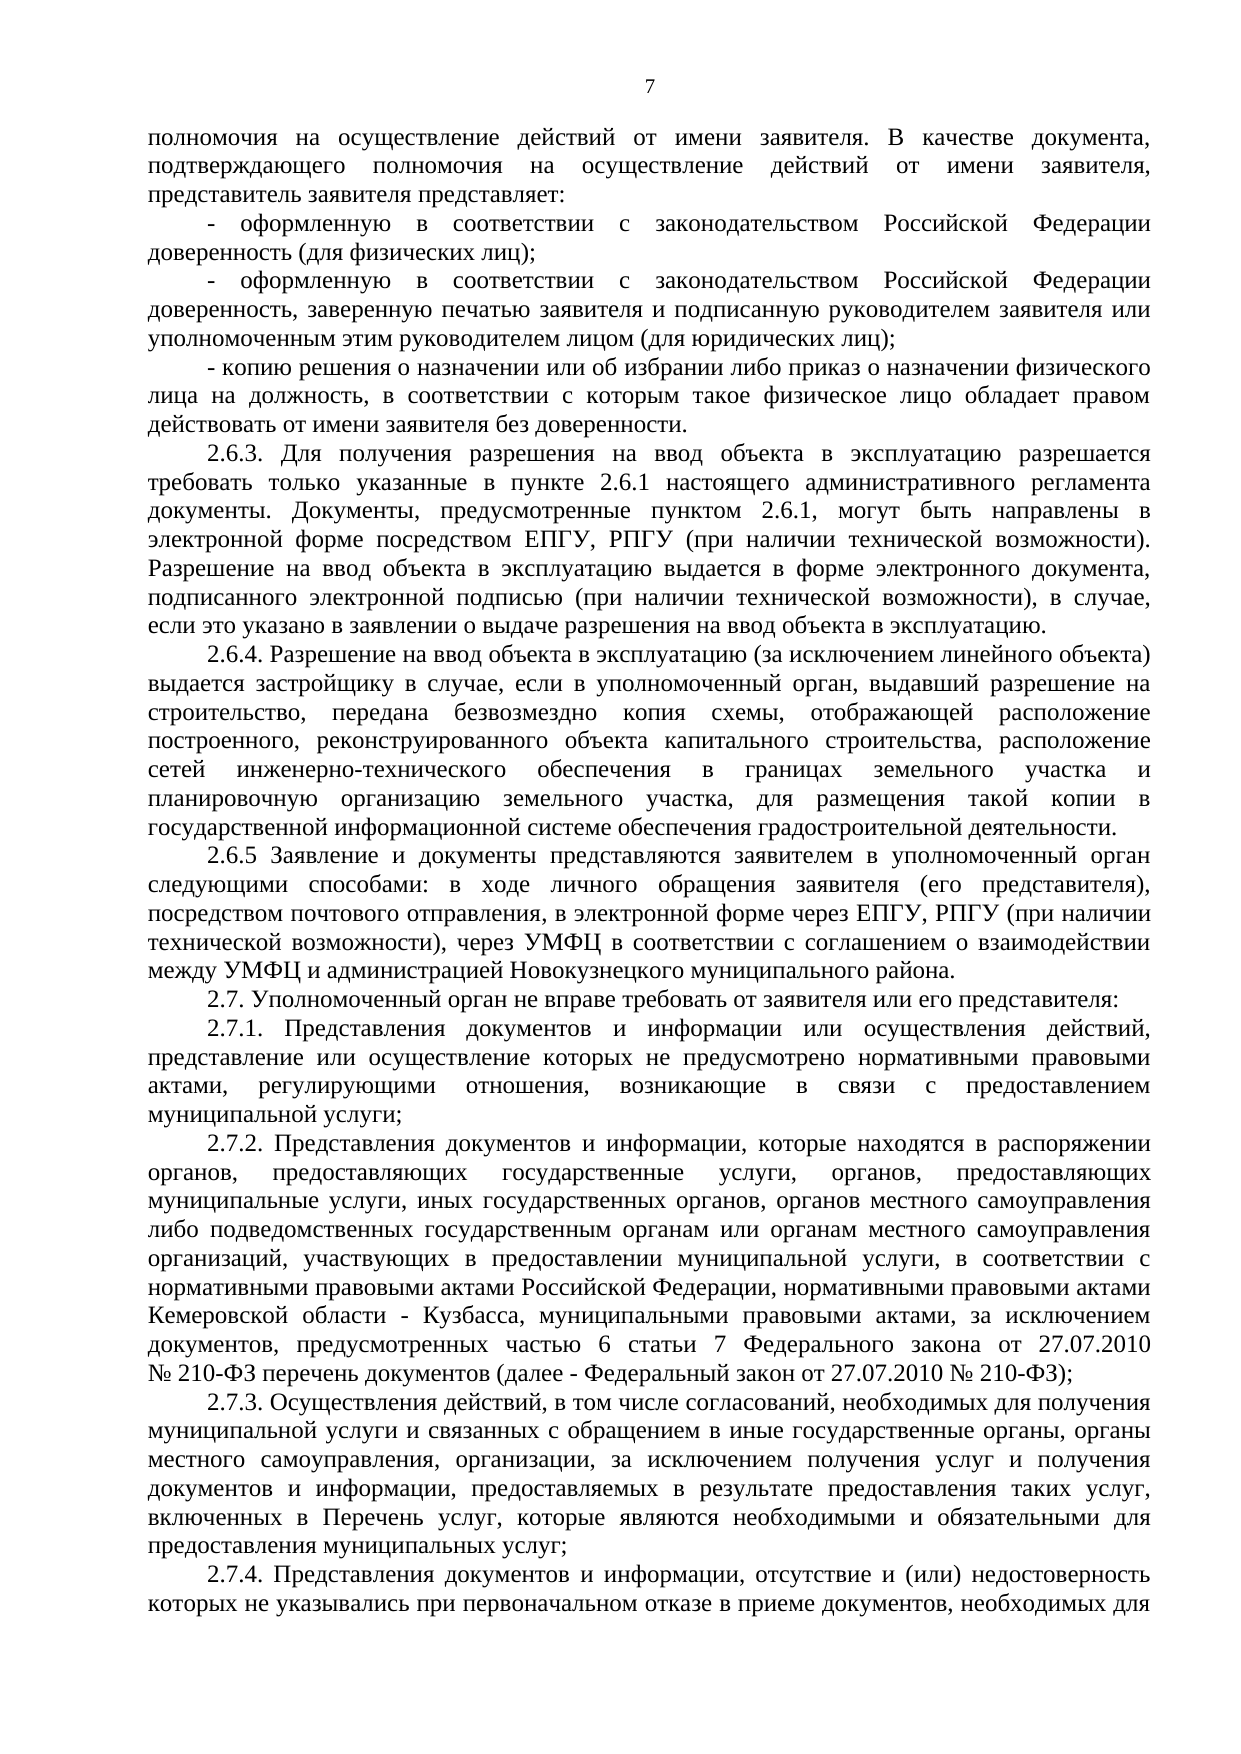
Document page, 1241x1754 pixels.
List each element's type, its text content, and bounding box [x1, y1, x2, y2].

text 2.7.2. Представления документов и информации, которые находятся в распоряжении органов, предоставляющих государственные услуги, органов, предоставляющих муниципальные услуги, иных государственных органов, органов местного самоуправления либо подведомственных государственным органам или органам местного самоуправления организаций, участвующих в предоставлении муниципальной услуги, в соответствии с нормативными правовыми актами Российской Федерации, нормативными правовыми актами Кемеровской области - Кузбасса, муниципальными правовыми актами, за исключением документов, предусмотренных частью 6 статьи 7 Федерального закона от 27.07.2010 № 210-ФЗ перечень документов (далее - Федеральный закон от 27.07.2010 № 210-ФЗ); [148, 1128, 1152, 1387]
text 2.6.4. Разрешение на ввод объекта в эксплуатацию (за исключением линейного объекта) выдается застройщику в случае, если в уполномоченный орган, выдавший разрешение на строительство, передана безвозмездно копия схемы, отображающей расположение построенного, реконструированного объекта капитального строительства, расположение сетей инженерно-технического обеспечения в границах земельного участка и планировочную организацию земельного участка, для размещения такой копии в государственной информационной системе обеспечения градостроительной деятельности. [148, 639, 1152, 841]
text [148, 122, 1152, 208]
text - оформленную в соответствии с законодательством Российской Федерации доверенность (для физических лиц); [148, 208, 1152, 266]
text 2.7.3. Осуществления действий, в том числе согласований, необходимых для получения муниципальной услуги и связанных с обращением в иные государственные органы, органы местного самоуправления, организации, за исключением получения услуг и получения документов и информации, предоставляемых в результате предоставления таких услуг, включенных в Перечень услуг, которые являются необходимыми и обязательными для предоставления муниципальных услуг; [148, 1387, 1152, 1559]
text - оформленную в соответствии с законодательством Российской Федерации доверенность, заверенную печатью заявителя и подписанную руководителем заявителя или уполномоченным этим руководителем лицом (для юридических лиц); [148, 266, 1152, 352]
text 2.6.3. Для получения разрешения на ввод объекта в эксплуатацию разрешается требовать только указанные в пункте 2.6.1 настоящего административного регламента документы. Документы, предусмотренные пунктом 2.6.1, могут быть направлены в электронной форме посредством ЕПГУ, РПГУ (при наличии технической возможности). Разрешение на ввод объекта в эксплуатацию выдается в форме электронного документа, подписанного электронной подписью (при наличии технической возможности), в случае, если это указано в заявлении о выдаче разрешения на ввод объекта в эксплуатацию. [148, 438, 1152, 639]
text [148, 1559, 1152, 1617]
text 2.7. Уполномоченный орган не вправе требовать от заявителя или его представителя: [148, 984, 1152, 1013]
text 2.6.5 Заявление и документы представляются заявителем в уполномоченный орган следующими способами: в ходе личного обращения заявителя (его представителя), посредством почтового отправления, в электронной форме через ЕПГУ, РПГУ (при наличии технической возможности), через УМФЦ в соответствии с соглашением о взаимодействии между УМФЦ и администрацией Новокузнецкого муниципального района. [148, 841, 1152, 984]
text - копию решения о назначении или об избрании либо приказ о назначении физического лица на должность, в соответствии с которым такое физическое лицо обладает правом действовать от имени заявителя без доверенности. [148, 352, 1152, 438]
text 2.7.1. Представления документов и информации или осуществления действий, представление или осуществление которых не предусмотрено нормативными правовыми актами, регулирующими отношения, возникающие в связи с предоставлением муниципальной услуги; [148, 1013, 1152, 1128]
